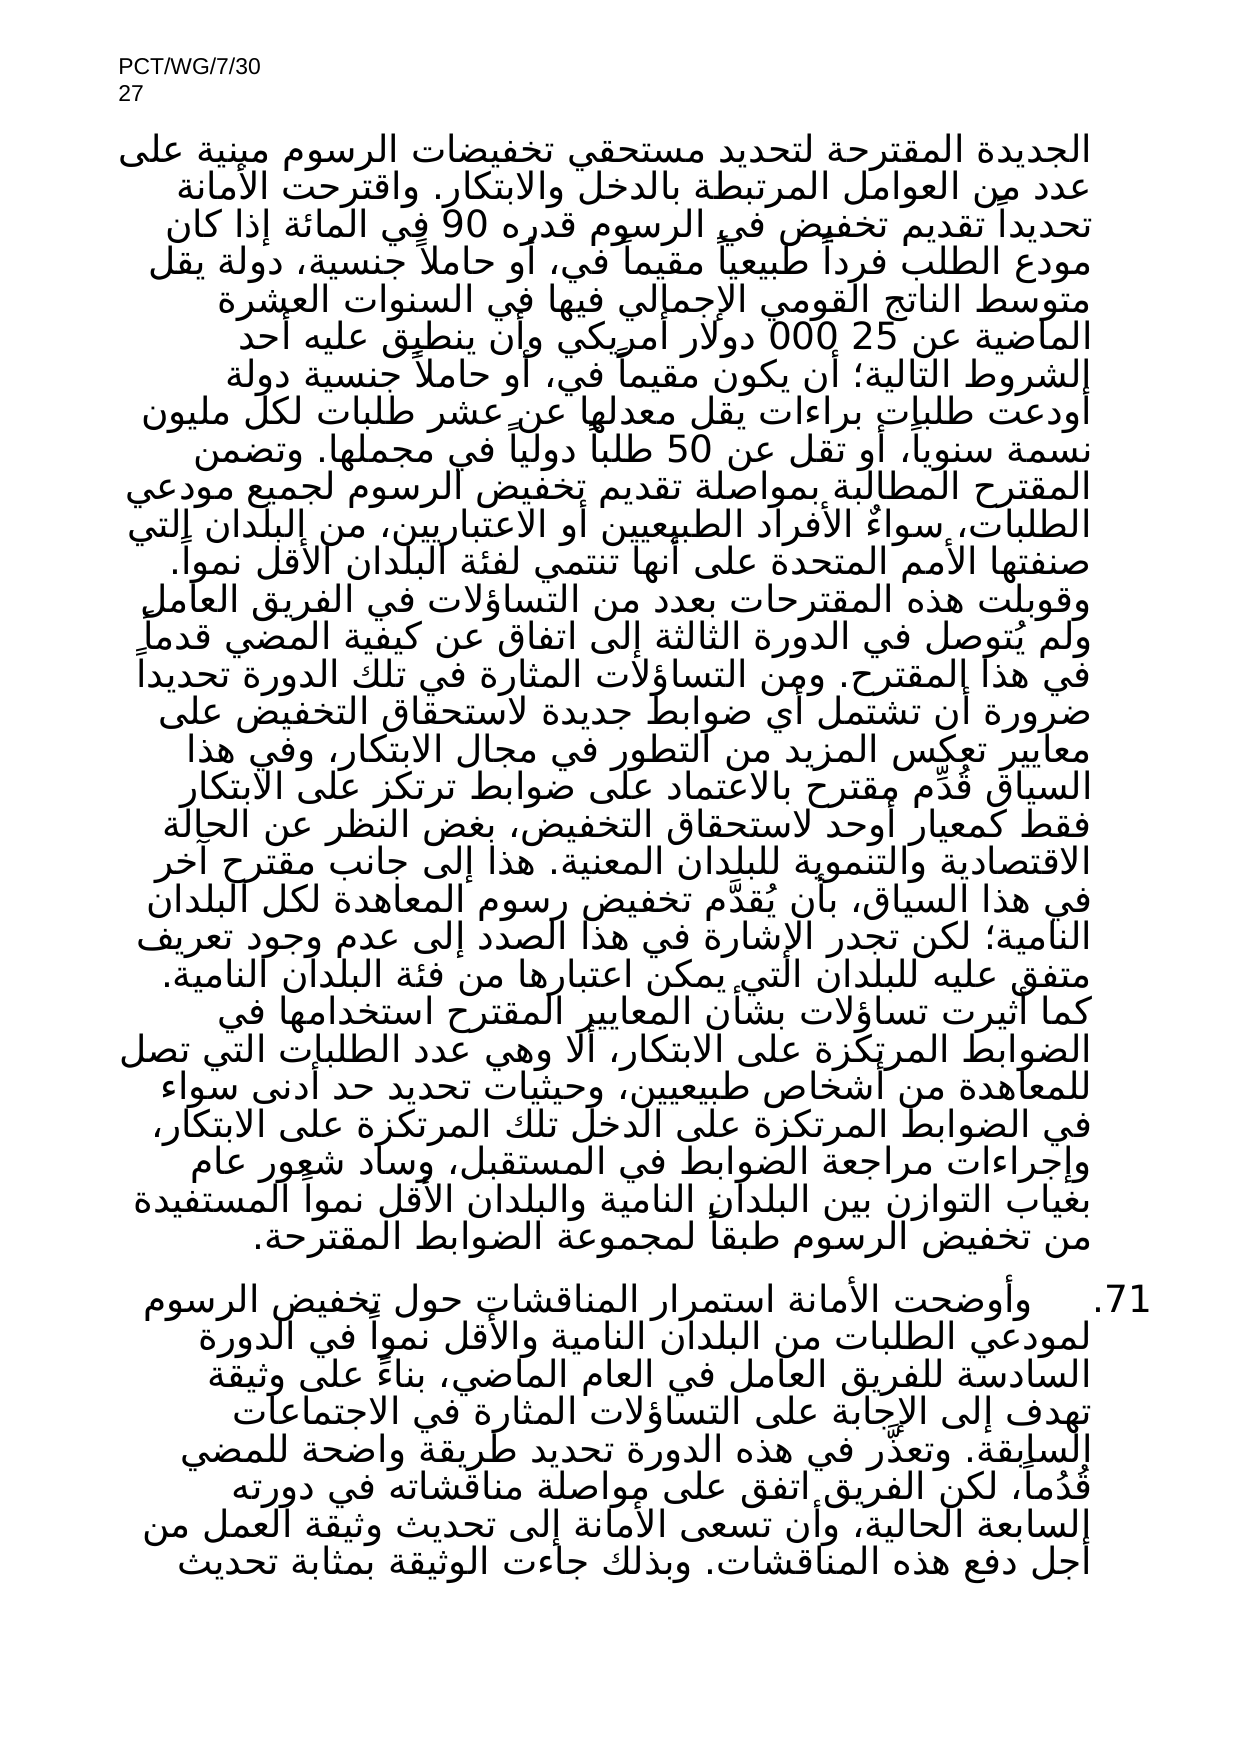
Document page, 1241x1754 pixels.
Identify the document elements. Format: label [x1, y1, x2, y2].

text [118, 132, 1092, 1257]
text [118, 1282, 1092, 1582]
